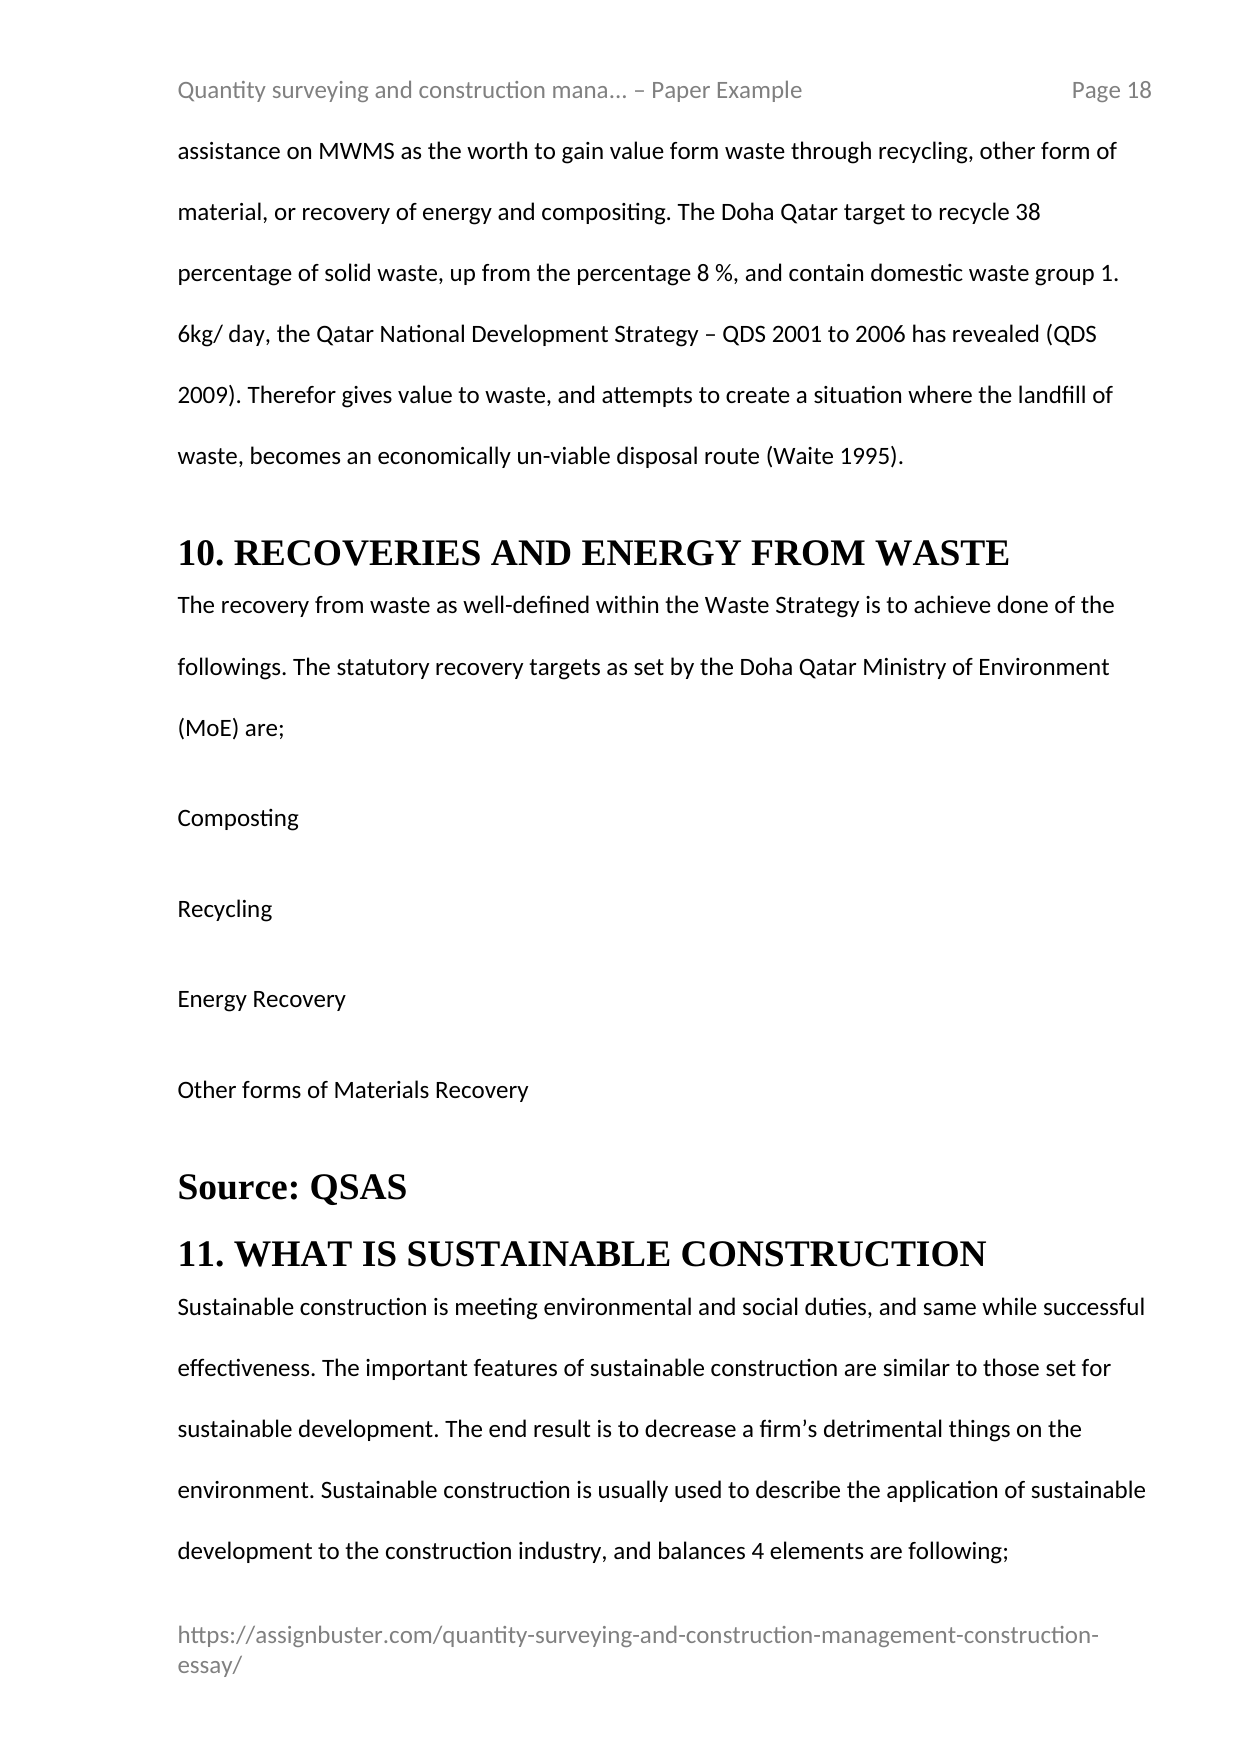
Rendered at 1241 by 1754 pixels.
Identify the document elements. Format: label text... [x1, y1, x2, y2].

subtitle 10. RECOVERIES AND ENERGY FROM WASTE [177, 531, 1152, 574]
text Composting [177, 802, 1152, 833]
text Recycling [177, 893, 1152, 923]
text Sustainable construction is meeting environmental and social duties, and same while successful effectiveness. The important features of sustainable construction are similar to those set for sustainable development. The end result is to decrease a firm’s detrimental things on the environment. Sustainable construction is usually used to describe the application of sustainable development to the construction industry, and balances 4 elements are following; [177, 1291, 1152, 1565]
text The recovery from waste as well-defined within the Waste Strategy is to achieve done of the followings. The statutory recovery targets as set by the Doha Qatar Ministry of Environment (MoE) are; [177, 589, 1152, 742]
text Other forms of Materials Recovery [177, 1074, 1152, 1104]
text Energy Recovery [177, 983, 1152, 1014]
subtitle Source: QSAS [177, 1164, 1152, 1207]
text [177, 135, 1152, 471]
subtitle 11. WHAT IS SUSTAINABLE CONSTRUCTION [177, 1232, 1152, 1275]
